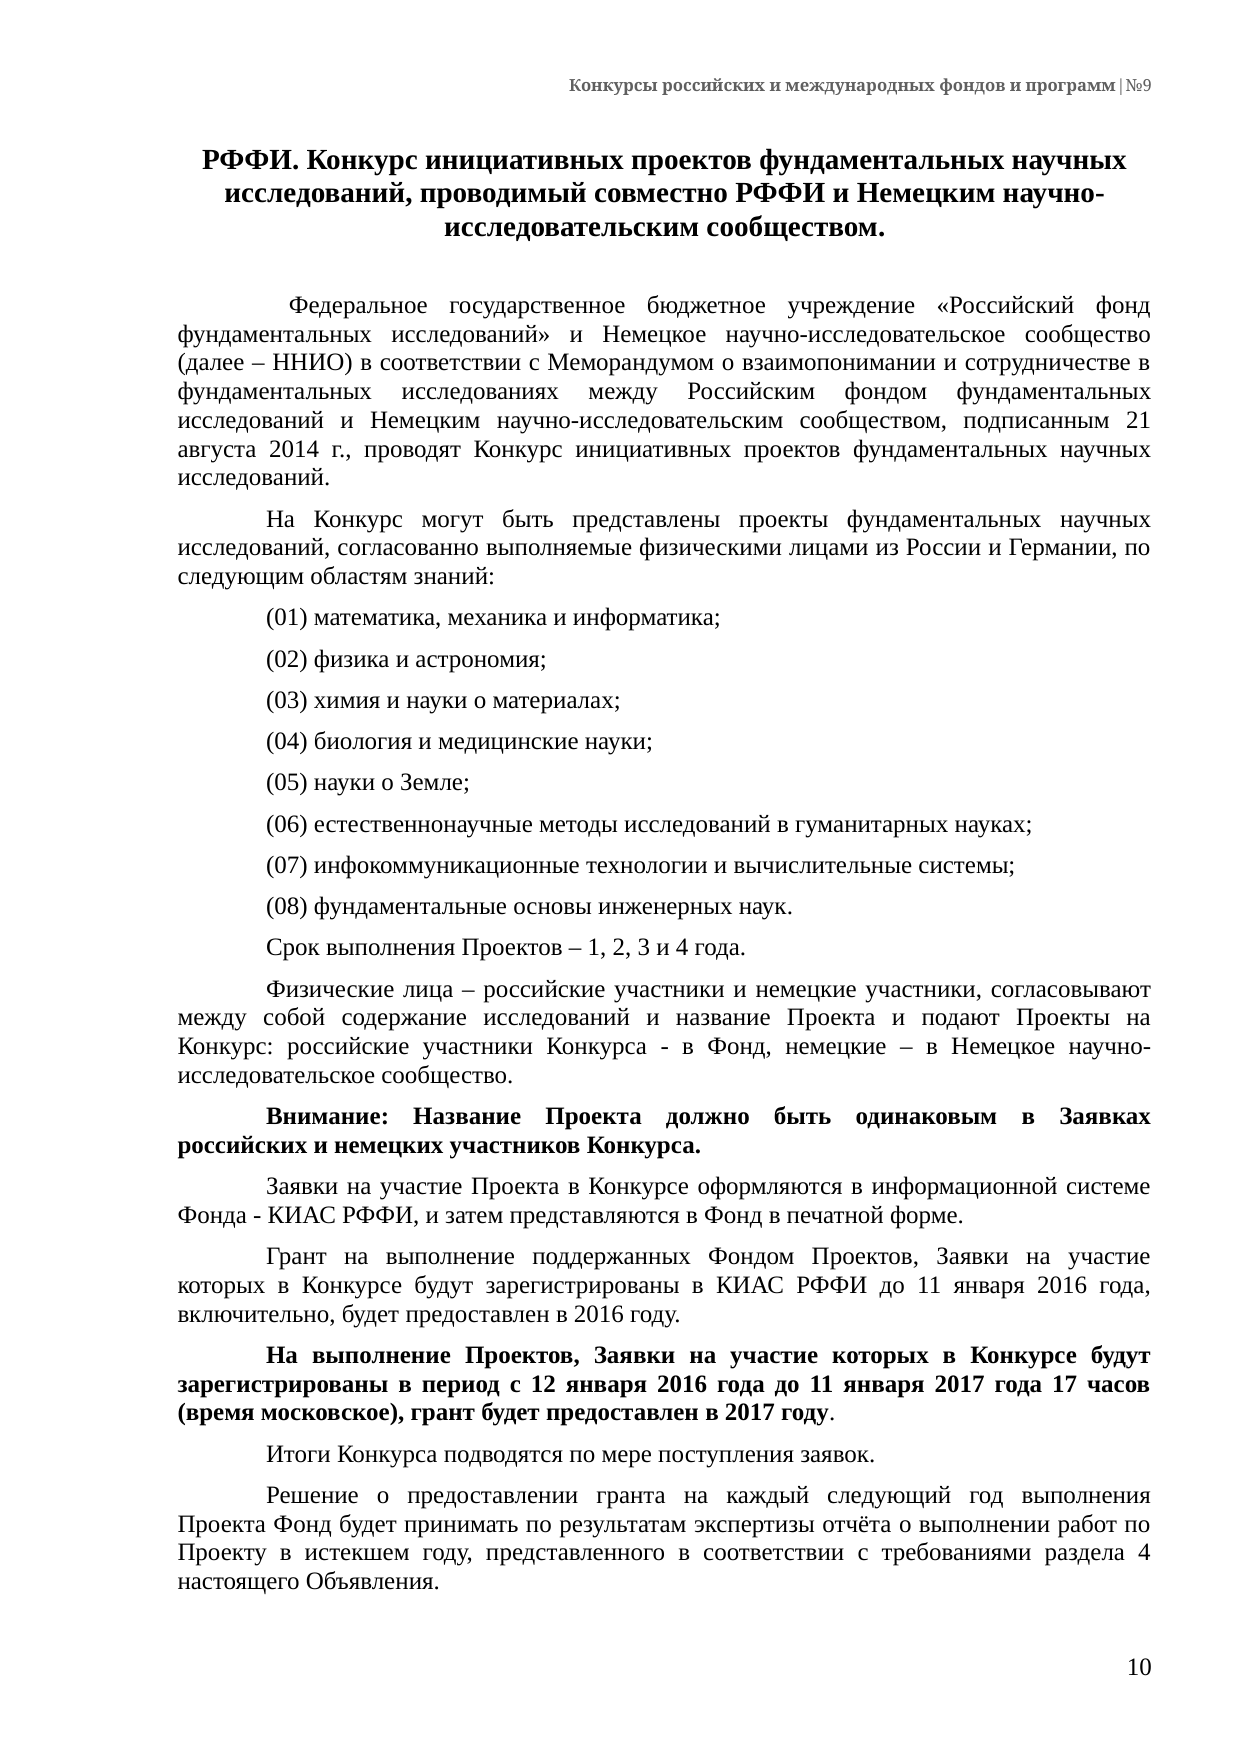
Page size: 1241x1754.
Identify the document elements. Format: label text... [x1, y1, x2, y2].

text (06) естественнонаучные методы исследований в гуманитарных науках; [177, 809, 1152, 837]
text Грант на выполнение поддержанных Фондом Проектов, Заявки на участие которых в Конкурсе будут зарегистрированы в КИАС РФФИ до 11 января 2016 года, включительно, будет предоставлен в 2016 году. [177, 1241, 1152, 1327]
text Итоги Конкурса подводятся по мере поступления заявок. [177, 1439, 1152, 1467]
text (05) науки о Земле; [177, 767, 1152, 796]
text На Конкурс могут быть представлены проекты фундаментальных научных исследований, согласованно выполняемые физическими лицами из России и Германии, по следующим областям знаний: [177, 504, 1152, 590]
text На выполнение Проектов, Заявки на участие которых в Конкурсе будут зарегистрированы в период с 12 января 2016 года до 11 января 2017 года 17 часов (время московское), грант будет предоставлен в 2017 году. [177, 1340, 1152, 1426]
text Физические лица – российские участники и немецкие участники, согласовывают между собой содержание исследований и название Проекта и подают Проекты на Конкурс: российские участники Конкурса - в Фонд, немецкие – в Немецкое научно-исследовательское сообщество. [177, 974, 1152, 1089]
text Внимание: Название Проекта должно быть одинаковым в Заявках российских и немецких участников Конкурса. [177, 1101, 1152, 1159]
text (01) математика, механика и информатика; [177, 602, 1152, 631]
text (02) физика и астрономия; [177, 644, 1152, 672]
text (04) биология и медицинские науки; [177, 726, 1152, 755]
text (03) химия и науки о материалах; [177, 685, 1152, 714]
text (07) инфокоммуникационные технологии и вычислительные системы; [177, 850, 1152, 879]
text Федеральное государственное бюджетное учреждение «Российский фонд фундаментальных исследований» и Немецкое научно-исследовательское сообщество (далее – ННИО) в соответствии с Меморандумом о взаимопонимании и сотрудничестве в фундаментальных исследованиях между Российским фондом фундаментальных исследований и Немецким научно-исследовательским сообществом, подписанным 21 августа 2014 г., проводят Конкурс инициативных проектов фундаментальных научных исследований. [177, 290, 1152, 491]
text Заявки на участие Проекта в Конкурсе оформляются в информационной системе Фонда - КИАС РФФИ, и затем представляются в Фонд в печатной форме. [177, 1171, 1152, 1229]
text Срок выполнения Проектов – 1, 2, 3 и 4 года. [177, 932, 1152, 961]
text (08) фундаментальные основы инженерных наук. [177, 891, 1152, 920]
subtitle РФФИ. Конкурс инициативных проектов фундаментальных научных исследований, проводимый совместно РФФИ и Немецким научно-исследовательским сообществом. [177, 142, 1152, 242]
text Решение о предоставлении гранта на каждый следующий год выполнения Проекта Фонд будет принимать по результатам экспертизы отчёта о выполнении работ по Проекту в истекшем году, представленного в соответствии с требованиями раздела 4 настоящего Объявления. [177, 1480, 1152, 1595]
